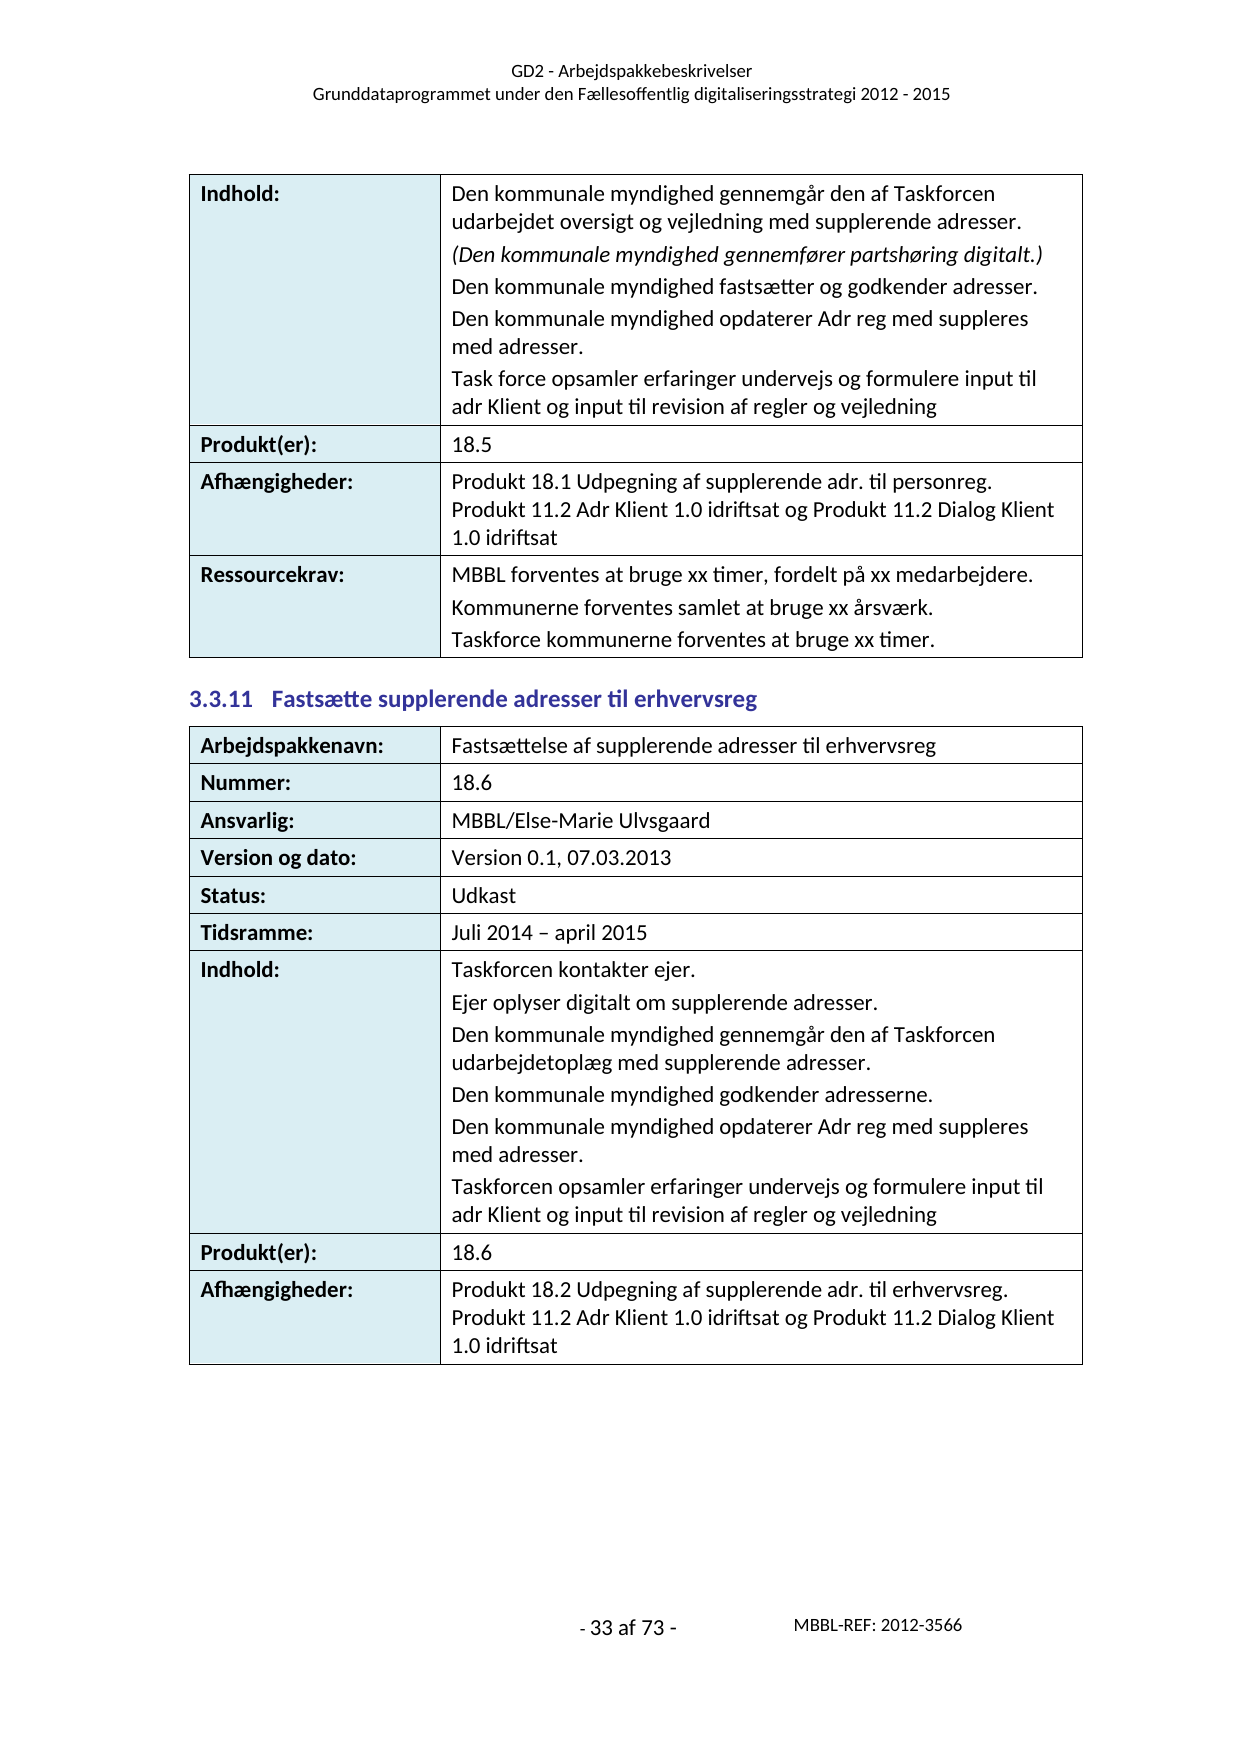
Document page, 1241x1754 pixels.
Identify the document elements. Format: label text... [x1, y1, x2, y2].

table_cell Ressourcekrav: [190, 556, 440, 657]
table_cell Produkt(er): [190, 426, 440, 462]
table_header Arbejdspakkenavn: [190, 727, 440, 763]
table_cell Taskforcen kontakter ejer. Ejer oplyser digitalt om supplerende adresser. Den kommunale myndighed gennemgår den af Taskforcen udarbejdetoplæg med supplerende adresser. Den kommunale myndighed godkender adresserne. Den kommunale myndighed opdaterer Adr reg med suppleres med adresser. Taskforcen opsamler erfaringer undervejs og formulere input til adr Klient og input til revision af regler og vejledning [441, 951, 1082, 1233]
table_cell Den kommunale myndighed gennemgår den af Taskforcen udarbejdet oversigt og vejledning med supplerende adresser. (Den kommunale myndighed gennemfører partshøring digitalt.) Den kommunale myndighed fastsætter og godkender adresser. Den kommunale myndighed opdaterer Adr reg med suppleres med adresser. Task force opsamler erfaringer undervejs og formulere input til adr Klient og input til revision af regler og vejledning [441, 175, 1082, 424]
table_cell 18.6 [441, 764, 1082, 801]
table_cell Tidsramme: [190, 914, 440, 950]
table_cell 18.6 [441, 1234, 1082, 1270]
table_cell Version og dato: [190, 839, 440, 876]
table_cell Produkt 18.1 Udpegning af supplerende adr. til personreg. Produkt 11.2 Adr Klient 1.0 idriftsat og Produkt 11.2 Dialog Klient 1.0 idriftsat [441, 463, 1082, 555]
table_cell Juli 2014 – april 2015 [441, 914, 1082, 950]
table_cell Indhold: [190, 951, 440, 1233]
table_cell Status: [190, 877, 440, 913]
table_cell Indhold: [190, 175, 440, 424]
table_cell Afhængigheder: [190, 1271, 440, 1363]
table_cell Nummer: [190, 764, 440, 801]
table_cell Ansvarlig: [190, 802, 440, 838]
table_cell MBBL/Else-Marie Ulvsgaard [441, 802, 1082, 838]
table_cell MBBL forventes at bruge xx timer, fordelt på xx medarbejdere. Kommunerne forventes samlet at bruge xx årsværk. Taskforce kommunerne forventes at bruge xx timer. [441, 556, 1082, 657]
table_cell Afhængigheder: [190, 463, 440, 555]
table_cell Produkt 18.2 Udpegning af supplerende adr. til erhvervsreg. Produkt 11.2 Adr Klient 1.0 idriftsat og Produkt 11.2 Dialog Klient 1.0 idriftsat [441, 1271, 1082, 1363]
table_header Fastsættelse af supplerende adresser til erhvervsreg [441, 727, 1082, 763]
table_cell Produkt(er): [190, 1234, 440, 1270]
table_cell 18.5 [441, 426, 1082, 462]
table_cell Version 0.1, 07.03.2013 [441, 839, 1082, 876]
table_cell Udkast [441, 877, 1082, 913]
subtitle Fastsætte supplerende adresser til erhvervsreg [189, 683, 1075, 714]
